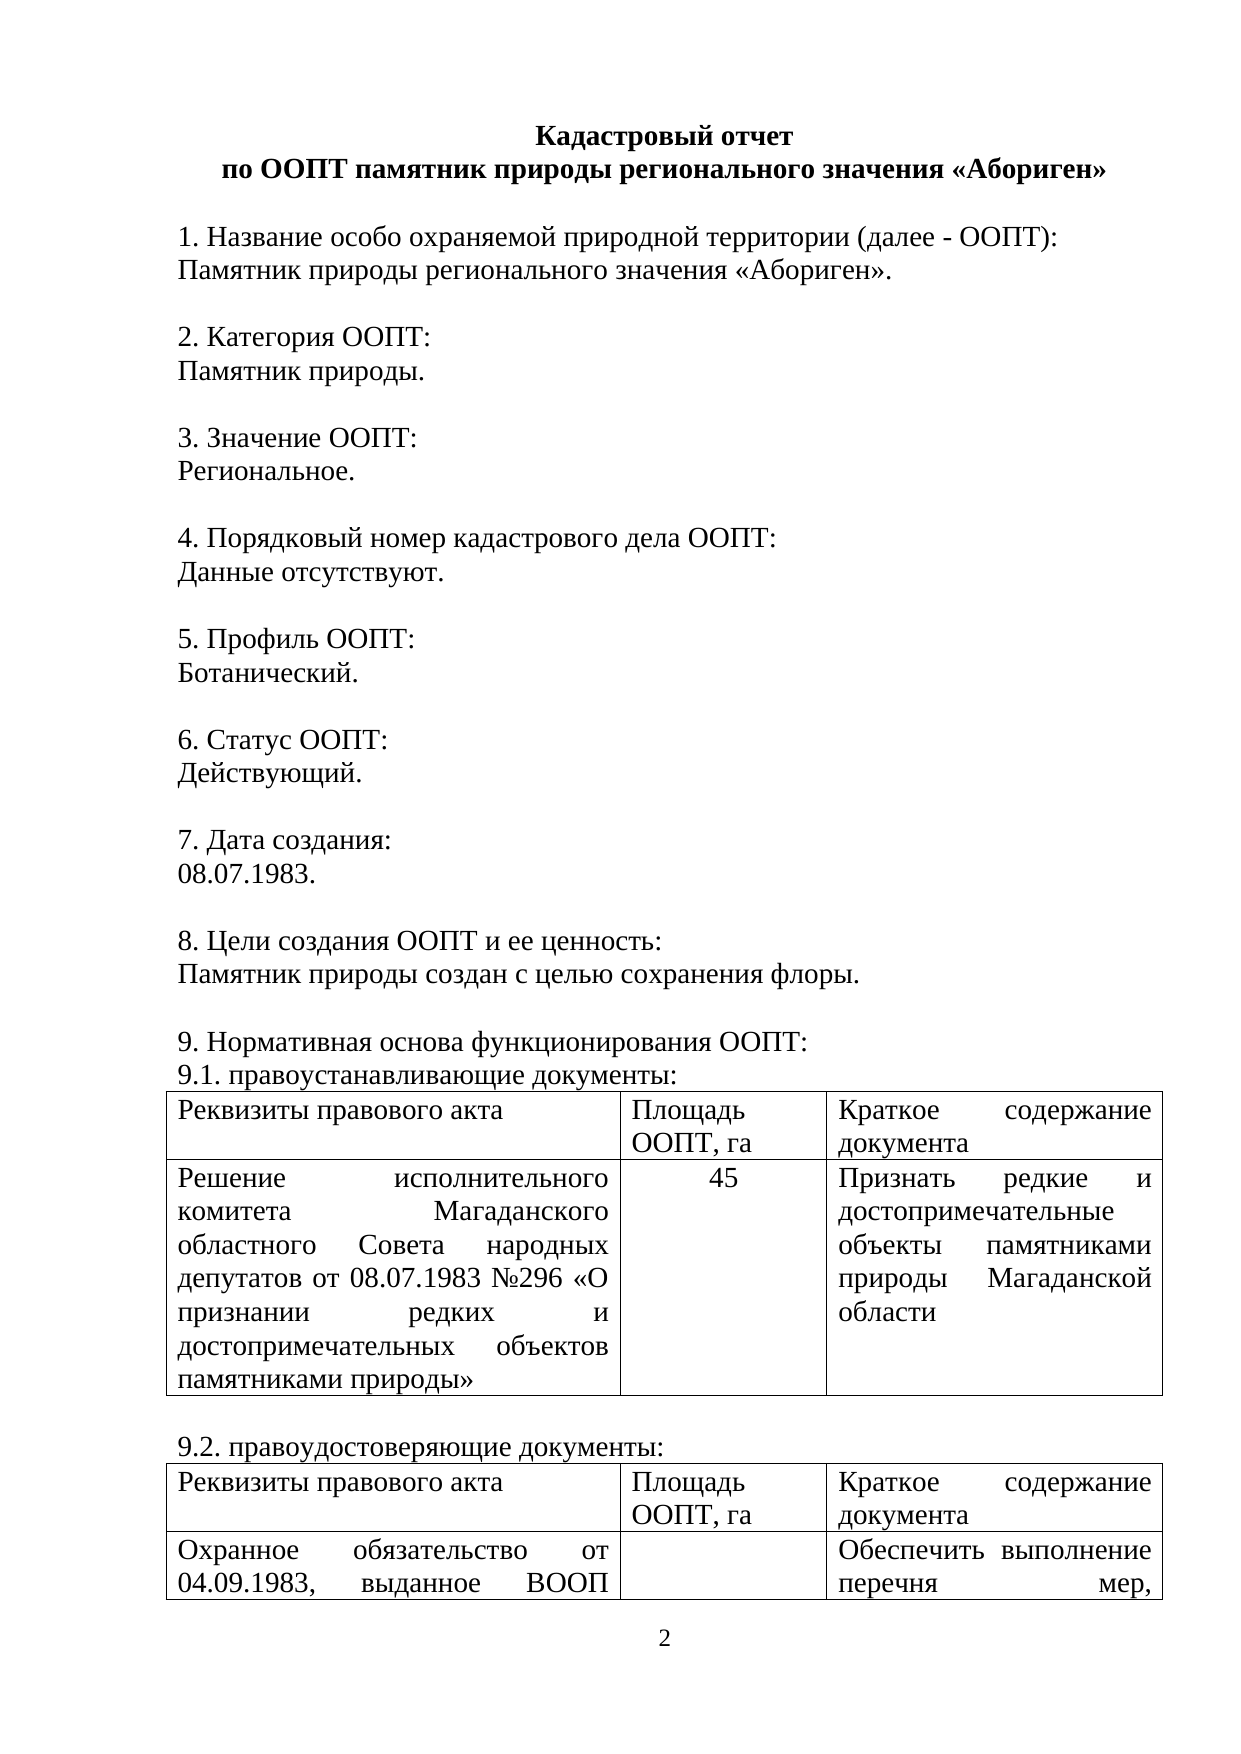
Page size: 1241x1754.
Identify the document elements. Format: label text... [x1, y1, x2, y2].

table_cell 45 [621, 1160, 826, 1395]
text Действующий. [177, 755, 1152, 789]
text Кадастровый отчет [177, 118, 1152, 152]
text Ботанический. [177, 655, 1152, 688]
text 6. Статус ООПТ: [177, 722, 1152, 755]
table_cell Площадь ООПТ, га [621, 1464, 826, 1531]
table_cell Краткое содержание документа [827, 1464, 1162, 1531]
table_cell Признать редкие и достопримечательные объекты памятниками природы Магаданской области [827, 1160, 1162, 1395]
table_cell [167, 1532, 620, 1599]
text 9. Нормативная основа функционирования ООПТ: [177, 1024, 1152, 1057]
table_cell Решение исполнительного комитета Магаданского областного Совета народных депутатов от 08.07.1983 №296 «О признании редких и достопримечательных объектов памятниками природы» [167, 1160, 620, 1395]
text Памятник природы регионального значения «Абориген». [177, 252, 1152, 286]
table_header Краткое содержание документа [827, 1092, 1162, 1159]
text Региональное. [177, 453, 1152, 487]
text 4. Порядковый номер кадастрового дела ООПТ: [177, 521, 1152, 554]
text 3. Значение ООПТ: [177, 420, 1152, 453]
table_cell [827, 1532, 1162, 1599]
table_cell 9.2. правоудостоверяющие документы: [166, 1396, 1163, 1463]
table_cell Реквизиты правового акта [167, 1464, 620, 1531]
text 7. Дата создания: [177, 822, 1152, 856]
text 9.1. правоустанавливающие документы: [177, 1057, 1152, 1091]
text Памятник природы создан с целью сохранения флоры. [177, 957, 1152, 990]
table_header Площадь ООПТ, га [621, 1092, 826, 1159]
text 1. Название особо охраняемой природной территории (далее - ООПТ): [177, 219, 1152, 252]
table_cell [621, 1532, 826, 1599]
text 2. Категория ООПТ: [177, 319, 1152, 353]
table_header Реквизиты правового акта [167, 1092, 620, 1159]
text 8. Цели создания ООПТ и ее ценность: [177, 923, 1152, 957]
text 5. Профиль ООПТ: [177, 621, 1152, 655]
text Памятник природы. [177, 353, 1152, 386]
text по ООПТ памятник природы регионального значения «Абориген» [177, 152, 1152, 185]
text 08.07.1983. [177, 856, 1152, 889]
text Данные отсутствуют. [177, 554, 1152, 588]
